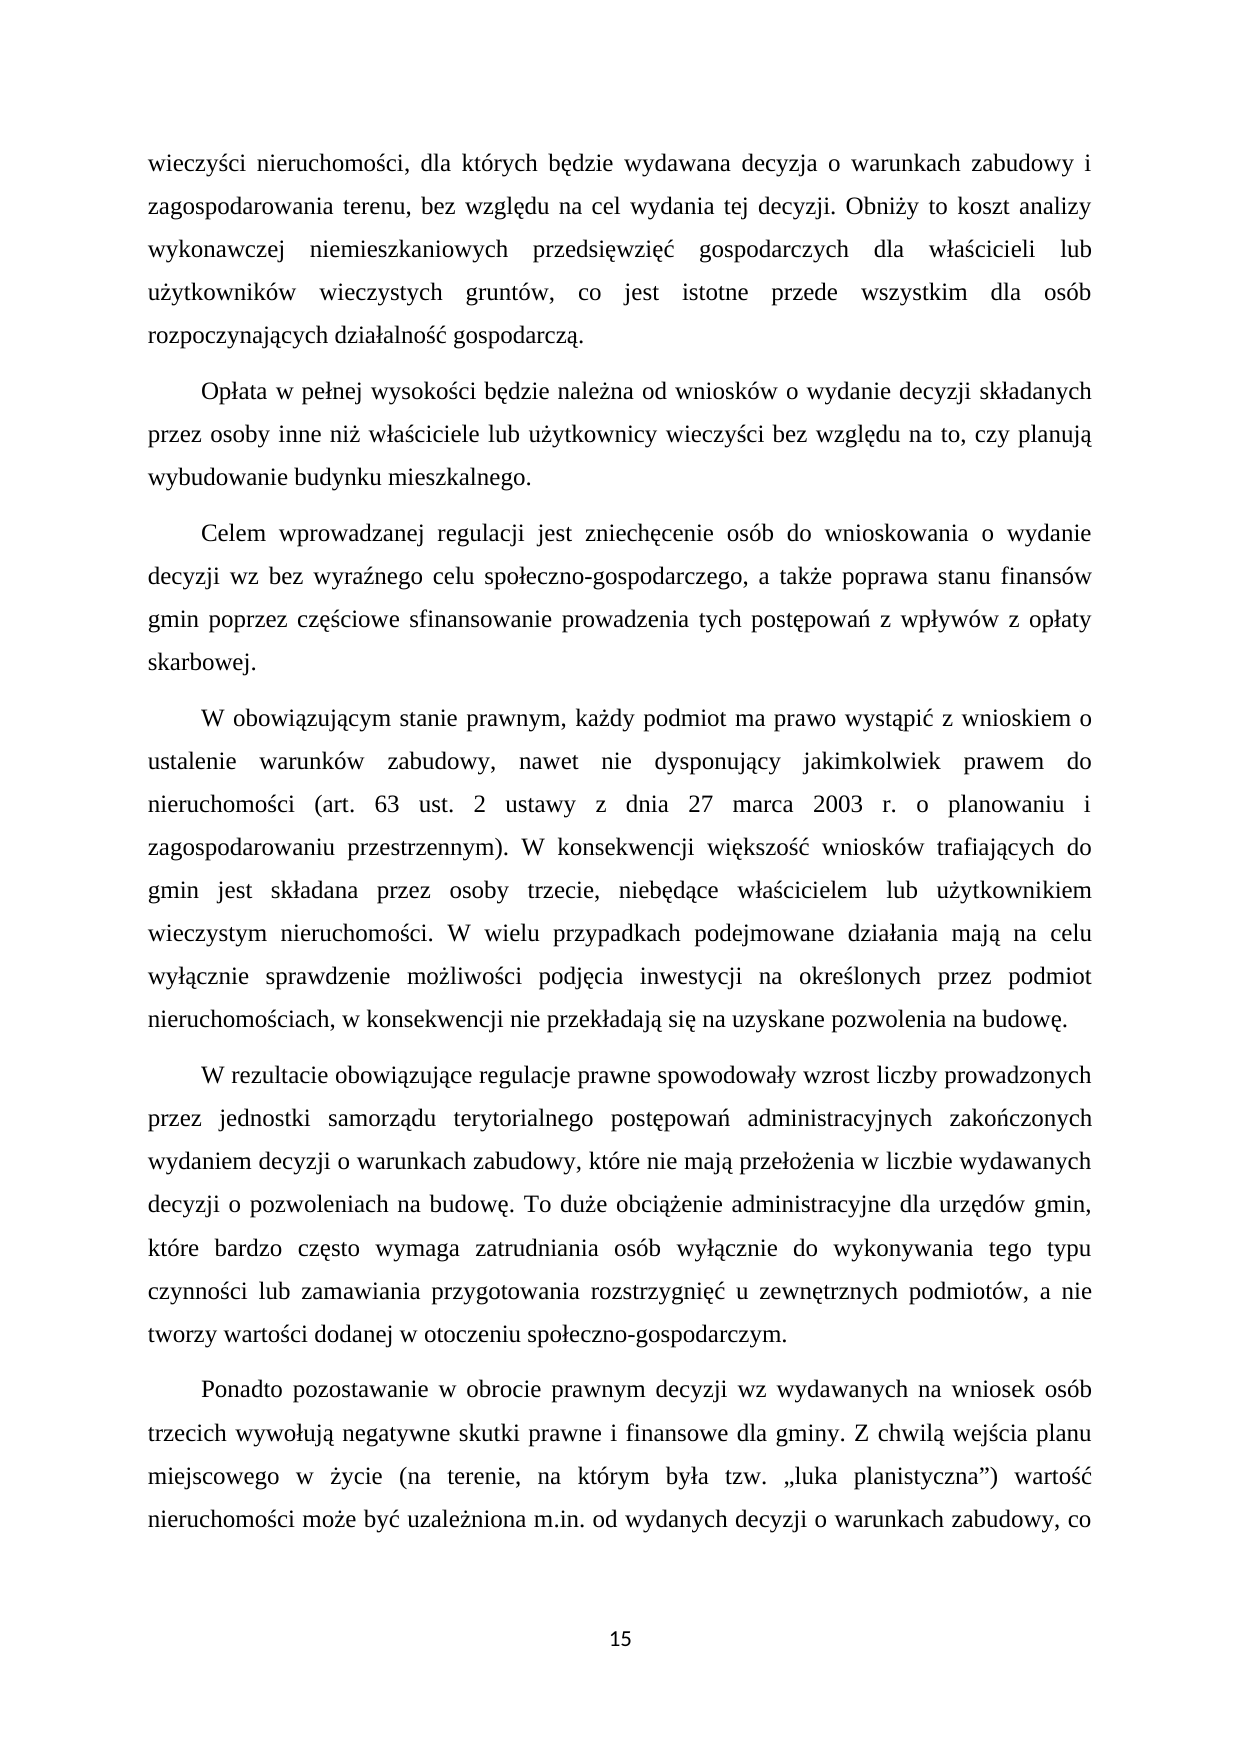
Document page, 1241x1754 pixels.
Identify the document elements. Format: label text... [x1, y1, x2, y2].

text Opłata w pełnej wysokości będzie należna od wniosków o wydanie decyzji składanych przez osoby inne niż właściciele lub użytkownicy wieczyści bez względu na to, czy planują wybudowanie budynku mieszkalnego. [148, 376, 1093, 491]
text Celem wprowadzanej regulacji jest zniechęcenie osób do wnioskowania o wydanie decyzji wz bez wyraźnego celu społeczno-gospodarczego, a także poprawa stanu finansów gmin poprzez częściowe sfinansowanie prowadzenia tych postępowań z wpływów z opłaty skarbowej. [148, 518, 1093, 676]
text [148, 1374, 1093, 1533]
text W rezultacie obowiązujące regulacje prawne spowodowały wzrost liczby prowadzonych przez jednostki samorządu terytorialnego postępowań administracyjnych zakończonych wydaniem decyzji o warunkach zabudowy, które nie mają przełożenia w liczbie wydawanych decyzji o pozwoleniach na budowę. To duże obciążenie administracyjne dla urzędów gmin, które bardzo często wymaga zatrudniania osób wyłącznie do wykonywania tego typu czynności lub zamawiania przygotowania rozstrzygnięć u zewnętrznych podmiotów, a nie tworzy wartości dodanej w otoczeniu społeczno-gospodarczym. [148, 1060, 1093, 1348]
text W obowiązującym stanie prawnym, każdy podmiot ma prawo wystąpić z wnioskiem o ustalenie warunków zabudowy, nawet nie dysponujący jakimkolwiek prawem do nieruchomości (art. 63 ust. 2 ustawy z dnia 27 marca 2003 r. o planowaniu i zagospodarowaniu przestrzennym). W konsekwencji większość wniosków trafiających do gmin jest składana przez osoby trzecie, niebędące właścicielem lub użytkownikiem wieczystym nieruchomości. W wielu przypadkach podejmowane działania mają na celu wyłącznie sprawdzenie możliwości podjęcia inwestycji na określonych przez podmiot nieruchomościach, w konsekwencji nie przekładają się na uzyskane pozwolenia na budowę. [148, 703, 1093, 1033]
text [148, 148, 1093, 349]
